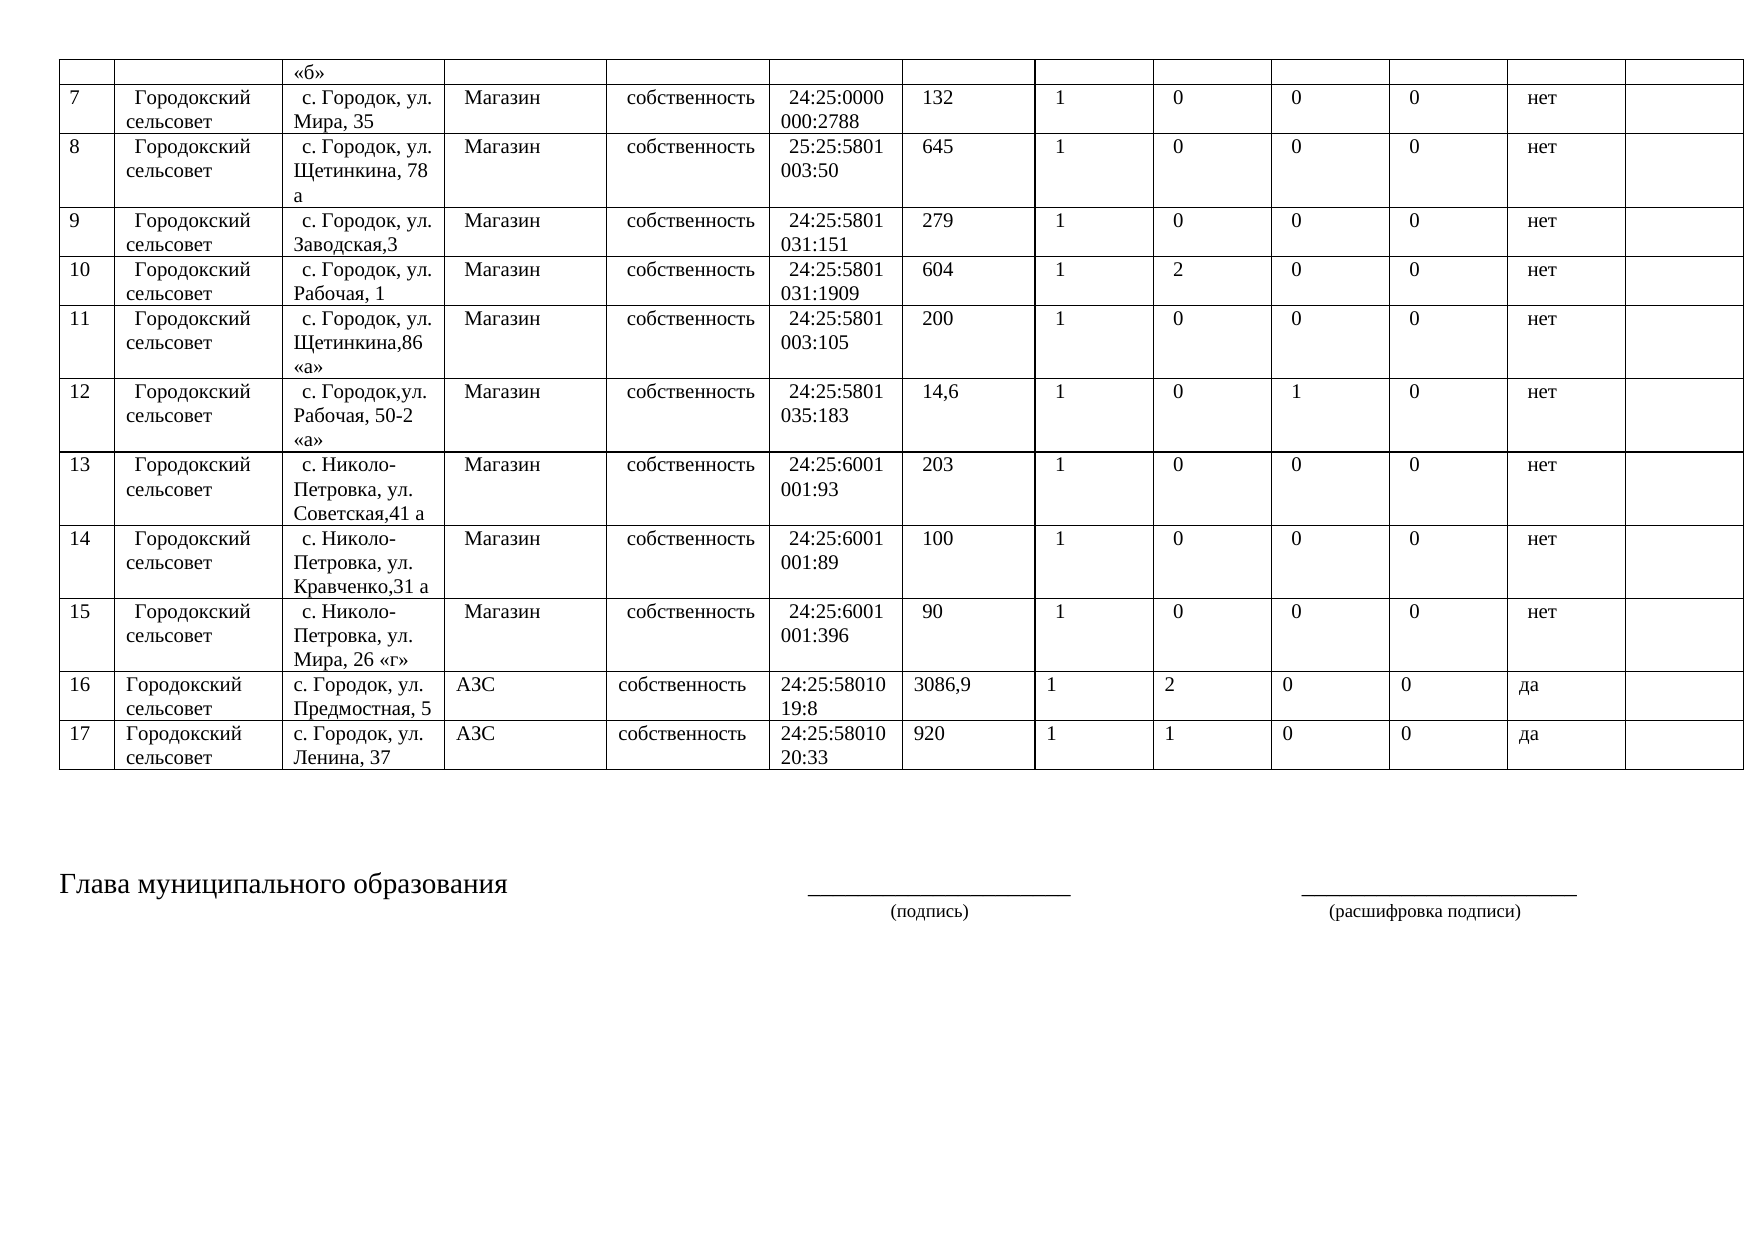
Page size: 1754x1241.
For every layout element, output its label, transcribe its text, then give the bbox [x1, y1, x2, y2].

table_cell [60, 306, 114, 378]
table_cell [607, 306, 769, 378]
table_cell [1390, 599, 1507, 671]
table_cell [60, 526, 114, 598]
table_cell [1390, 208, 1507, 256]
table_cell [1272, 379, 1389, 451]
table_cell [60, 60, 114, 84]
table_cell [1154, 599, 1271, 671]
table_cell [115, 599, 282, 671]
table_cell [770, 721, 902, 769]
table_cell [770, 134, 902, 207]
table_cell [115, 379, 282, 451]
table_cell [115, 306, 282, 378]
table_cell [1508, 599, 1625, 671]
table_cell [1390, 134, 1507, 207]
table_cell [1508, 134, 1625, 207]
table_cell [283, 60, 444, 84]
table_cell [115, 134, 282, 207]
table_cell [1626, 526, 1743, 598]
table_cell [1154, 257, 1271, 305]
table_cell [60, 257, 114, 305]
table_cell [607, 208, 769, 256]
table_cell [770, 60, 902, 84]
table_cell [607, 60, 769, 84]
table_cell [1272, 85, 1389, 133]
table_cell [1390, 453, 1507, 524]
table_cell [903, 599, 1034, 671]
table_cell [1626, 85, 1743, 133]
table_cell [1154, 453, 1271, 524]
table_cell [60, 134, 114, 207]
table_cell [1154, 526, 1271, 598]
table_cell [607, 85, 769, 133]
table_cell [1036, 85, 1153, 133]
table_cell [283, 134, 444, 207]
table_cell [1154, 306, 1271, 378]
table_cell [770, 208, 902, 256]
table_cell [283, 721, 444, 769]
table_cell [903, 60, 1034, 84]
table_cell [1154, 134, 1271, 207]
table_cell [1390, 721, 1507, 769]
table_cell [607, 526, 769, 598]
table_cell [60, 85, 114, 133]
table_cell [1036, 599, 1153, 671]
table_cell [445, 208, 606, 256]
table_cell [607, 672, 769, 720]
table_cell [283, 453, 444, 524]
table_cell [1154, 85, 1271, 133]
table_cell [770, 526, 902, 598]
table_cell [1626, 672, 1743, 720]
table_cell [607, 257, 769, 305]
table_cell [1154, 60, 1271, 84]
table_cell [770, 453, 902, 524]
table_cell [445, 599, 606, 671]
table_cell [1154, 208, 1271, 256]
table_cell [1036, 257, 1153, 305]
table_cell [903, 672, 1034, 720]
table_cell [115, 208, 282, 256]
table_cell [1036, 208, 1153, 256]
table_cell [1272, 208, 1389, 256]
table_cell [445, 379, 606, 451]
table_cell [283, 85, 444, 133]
text Глава муниципального образования _____________________ ______________________ [59, 866, 1695, 900]
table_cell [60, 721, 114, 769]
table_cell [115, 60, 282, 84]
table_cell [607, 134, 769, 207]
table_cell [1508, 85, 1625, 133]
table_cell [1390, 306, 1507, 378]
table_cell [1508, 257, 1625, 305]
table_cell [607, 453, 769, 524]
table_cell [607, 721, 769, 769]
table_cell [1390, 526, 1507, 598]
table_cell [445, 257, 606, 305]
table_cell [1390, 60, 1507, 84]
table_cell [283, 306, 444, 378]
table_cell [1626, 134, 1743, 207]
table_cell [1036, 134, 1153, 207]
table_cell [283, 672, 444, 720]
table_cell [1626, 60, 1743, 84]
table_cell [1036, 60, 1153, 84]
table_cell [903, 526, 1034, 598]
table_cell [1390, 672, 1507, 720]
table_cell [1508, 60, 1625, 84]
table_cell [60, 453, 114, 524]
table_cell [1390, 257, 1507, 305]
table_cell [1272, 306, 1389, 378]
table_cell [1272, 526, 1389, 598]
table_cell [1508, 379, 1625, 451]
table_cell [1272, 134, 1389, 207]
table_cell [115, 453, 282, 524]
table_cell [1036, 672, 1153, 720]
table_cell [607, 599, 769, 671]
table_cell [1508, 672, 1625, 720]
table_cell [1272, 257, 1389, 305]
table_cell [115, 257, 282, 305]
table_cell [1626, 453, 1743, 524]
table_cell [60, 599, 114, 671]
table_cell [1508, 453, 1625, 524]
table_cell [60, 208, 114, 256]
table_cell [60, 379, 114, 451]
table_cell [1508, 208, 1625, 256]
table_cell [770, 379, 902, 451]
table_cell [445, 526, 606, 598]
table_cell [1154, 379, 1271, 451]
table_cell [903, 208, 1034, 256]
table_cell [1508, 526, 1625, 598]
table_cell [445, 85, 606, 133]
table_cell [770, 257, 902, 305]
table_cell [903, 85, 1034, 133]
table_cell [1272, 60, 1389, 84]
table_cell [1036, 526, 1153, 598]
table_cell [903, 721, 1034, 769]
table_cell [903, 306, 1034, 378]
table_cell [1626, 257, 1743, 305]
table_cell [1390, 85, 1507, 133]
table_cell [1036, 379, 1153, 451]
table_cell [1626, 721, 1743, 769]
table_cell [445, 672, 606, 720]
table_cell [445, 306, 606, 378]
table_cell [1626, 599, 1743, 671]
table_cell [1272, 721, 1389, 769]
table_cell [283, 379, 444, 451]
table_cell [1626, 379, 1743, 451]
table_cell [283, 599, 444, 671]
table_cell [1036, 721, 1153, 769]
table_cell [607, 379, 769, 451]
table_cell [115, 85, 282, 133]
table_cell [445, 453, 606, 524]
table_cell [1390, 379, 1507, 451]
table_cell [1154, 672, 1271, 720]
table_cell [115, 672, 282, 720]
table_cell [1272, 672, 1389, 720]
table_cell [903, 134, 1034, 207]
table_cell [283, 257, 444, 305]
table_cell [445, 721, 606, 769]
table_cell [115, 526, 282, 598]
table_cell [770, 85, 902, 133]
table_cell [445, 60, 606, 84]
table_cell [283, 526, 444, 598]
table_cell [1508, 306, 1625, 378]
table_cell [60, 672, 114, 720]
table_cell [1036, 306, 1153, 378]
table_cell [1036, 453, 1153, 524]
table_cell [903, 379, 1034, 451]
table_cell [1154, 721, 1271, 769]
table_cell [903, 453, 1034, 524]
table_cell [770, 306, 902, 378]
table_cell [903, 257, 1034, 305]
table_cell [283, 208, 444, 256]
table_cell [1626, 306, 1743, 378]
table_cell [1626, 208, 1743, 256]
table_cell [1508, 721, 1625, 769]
text (подпись) (расшифровка подписи) [59, 900, 1695, 921]
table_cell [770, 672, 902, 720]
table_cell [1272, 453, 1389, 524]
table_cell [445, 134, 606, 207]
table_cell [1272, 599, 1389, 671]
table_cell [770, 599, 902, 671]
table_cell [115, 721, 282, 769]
